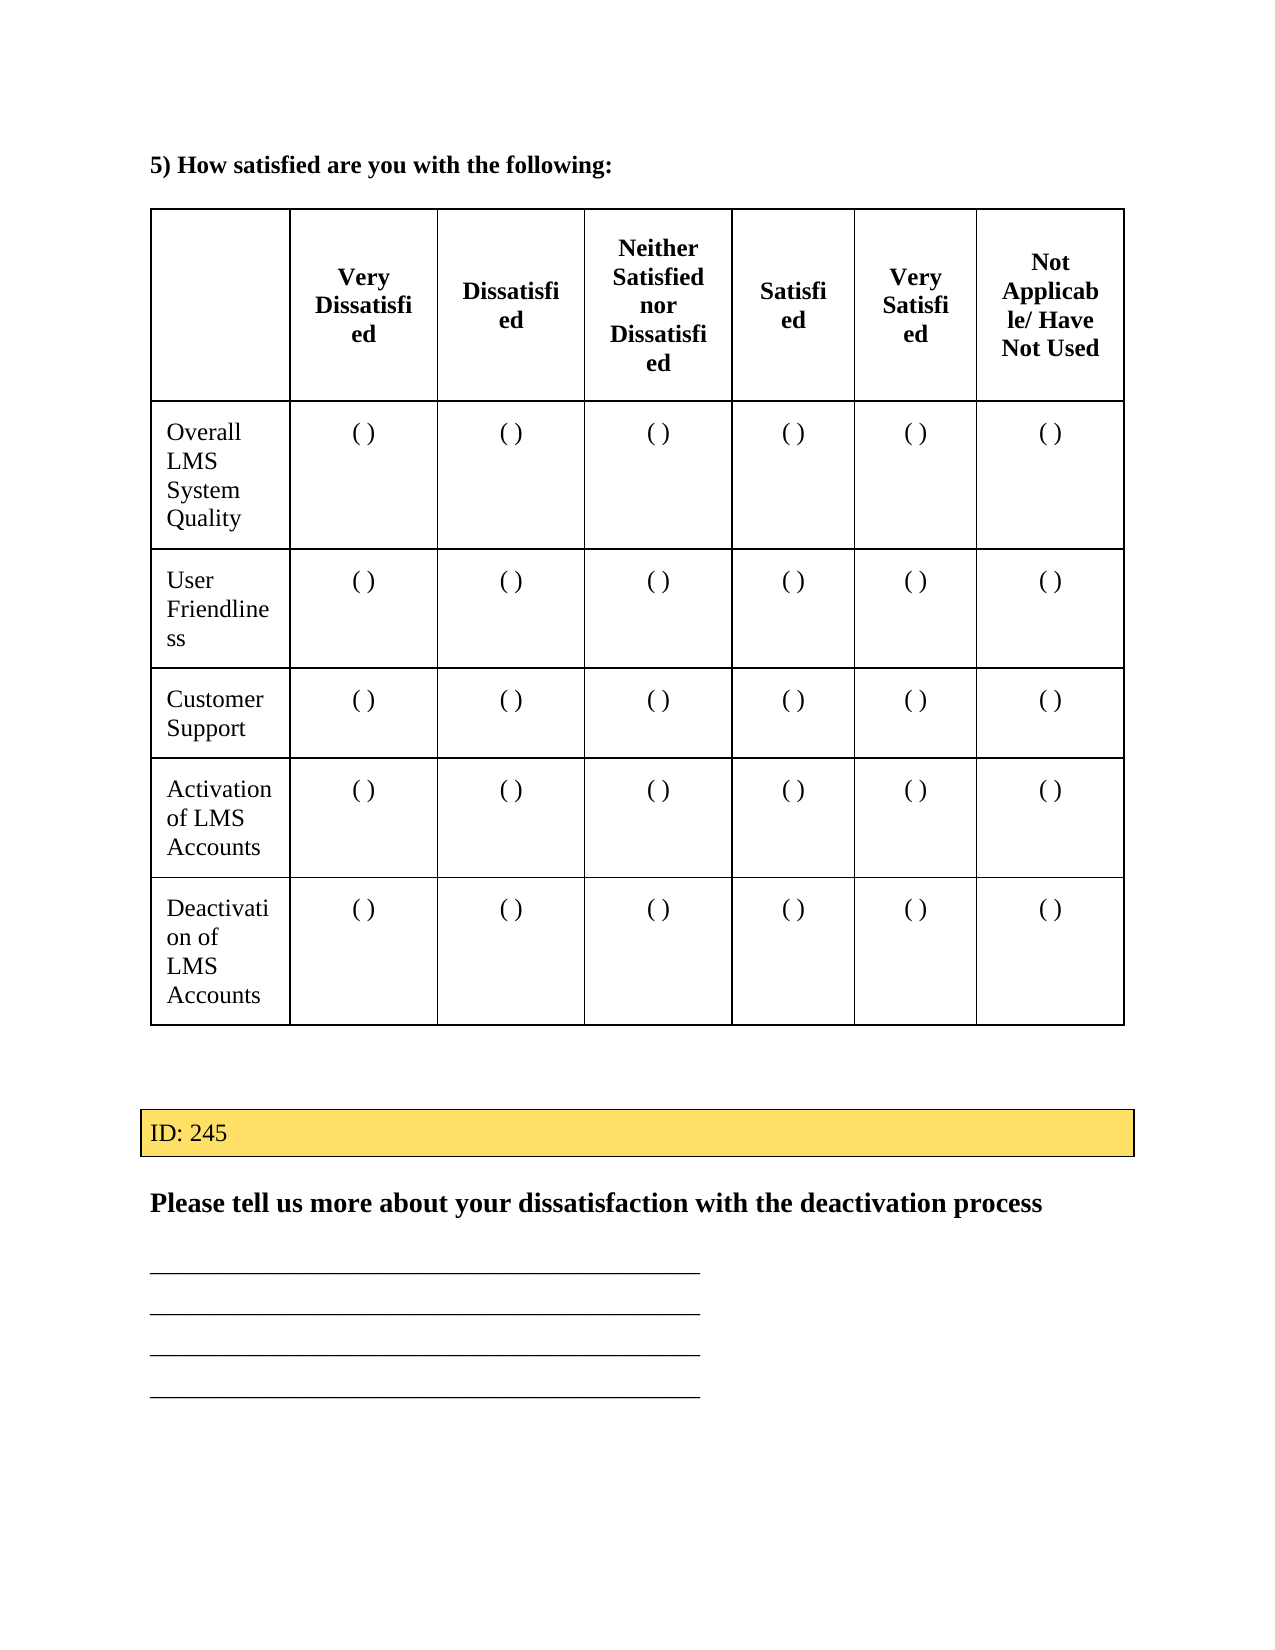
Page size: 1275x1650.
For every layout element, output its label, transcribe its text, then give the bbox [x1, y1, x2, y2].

table_header Very Dissatisfied [291, 210, 437, 400]
table_cell ( ) [733, 759, 854, 876]
table_cell ( ) [291, 669, 437, 757]
table_header Satisfied [733, 210, 854, 400]
table_header Very Satisfied [855, 210, 976, 400]
table_cell ( ) [855, 550, 976, 667]
subtitle Please tell us more about your dissatisfaction with the deactivation process [150, 1186, 1125, 1219]
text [150, 1248, 1125, 1277]
table_cell ( ) [855, 669, 976, 757]
table_cell ( ) [733, 402, 854, 548]
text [150, 1330, 1125, 1359]
table_cell ( ) [733, 878, 854, 1024]
table_cell ( ) [291, 402, 437, 548]
table_cell ( ) [585, 878, 731, 1024]
table_cell ( ) [977, 402, 1123, 548]
table_cell ( ) [438, 550, 584, 667]
table_header Dissatisfied [438, 210, 584, 400]
table_cell ( ) [733, 550, 854, 667]
table_cell ( ) [855, 878, 976, 1024]
table_cell ( ) [585, 759, 731, 876]
table_cell ( ) [291, 759, 437, 876]
table_cell ( ) [977, 759, 1123, 876]
table_cell ( ) [291, 550, 437, 667]
table_cell Activation of LMS Accounts [152, 759, 289, 876]
table_cell Customer Support [152, 669, 289, 757]
table_cell ( ) [977, 550, 1123, 667]
table_cell ( ) [733, 669, 854, 757]
table_cell ( ) [977, 878, 1123, 1024]
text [150, 1372, 1125, 1400]
table_cell ( ) [438, 878, 584, 1024]
table_header Neither Satisfied nor Dissatisfied [585, 210, 731, 400]
subtitle 5) How satisfied are you with the following: [150, 150, 1125, 179]
table_cell ( ) [585, 550, 731, 667]
table_header [152, 210, 289, 400]
text ID: 245 [142, 1110, 1133, 1156]
table_cell ( ) [855, 759, 976, 876]
table_cell ( ) [438, 402, 584, 548]
table_header Not Applicable/ Have Not Used [977, 210, 1123, 400]
table_cell ( ) [438, 759, 584, 876]
table_cell ( ) [585, 669, 731, 757]
table_cell ( ) [585, 402, 731, 548]
table_cell ( ) [438, 669, 584, 757]
table_cell User Friendliness [152, 550, 289, 667]
table_cell Overall LMS System Quality [152, 402, 289, 548]
table_cell ( ) [291, 878, 437, 1024]
table_cell Deactivation of LMS Accounts [152, 878, 289, 1024]
table_cell ( ) [977, 669, 1123, 757]
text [150, 1289, 1125, 1318]
table_cell ( ) [855, 402, 976, 548]
